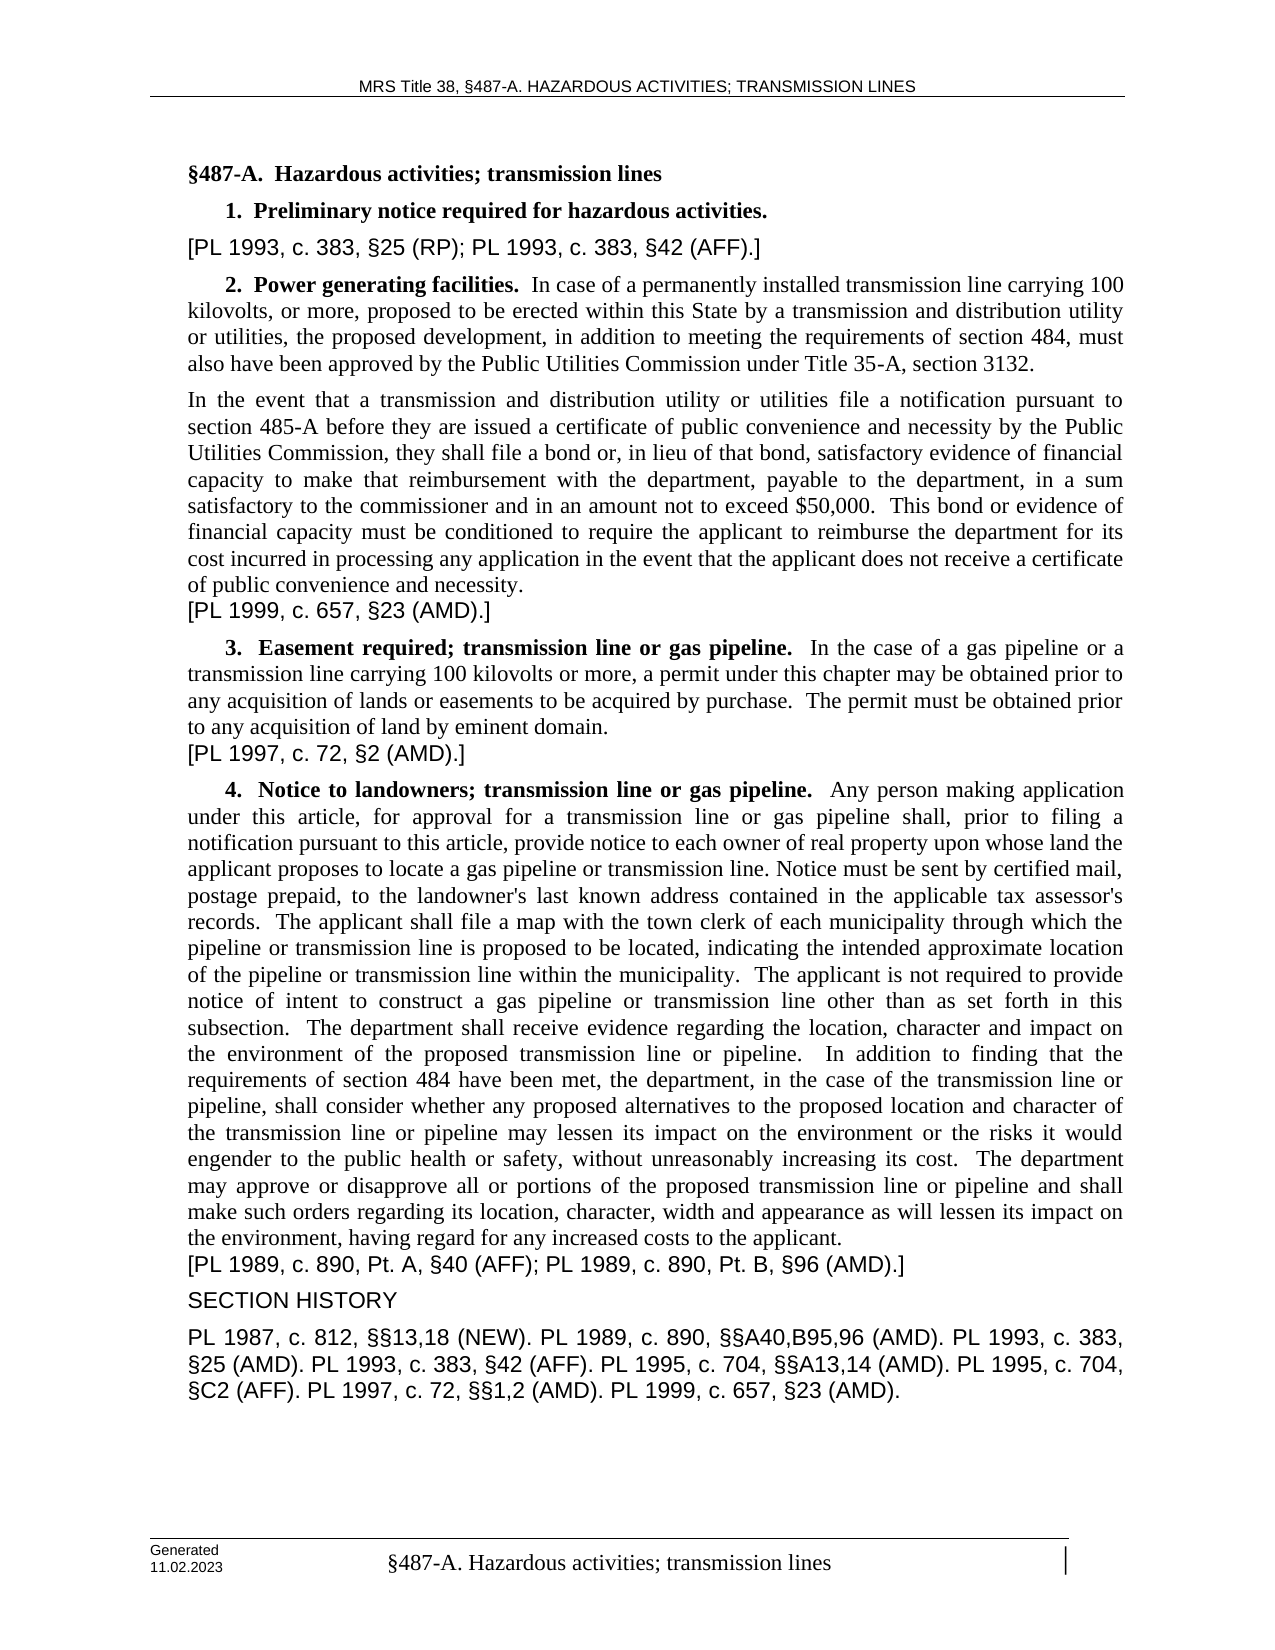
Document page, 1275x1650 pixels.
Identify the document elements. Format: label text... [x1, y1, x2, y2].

text §487-A. Hazardous activities; transmission lines [187, 160, 1125, 187]
text [PL 1999, c. 657, §23 (AMD).] [187, 597, 1125, 624]
text SECTION HISTORY [187, 1287, 1125, 1314]
text 3. Easement required; transmission line or gas pipeline. In the case of a gas pipeline or a transmission line carrying 100 kilovolts or more, a permit under this chapter may be obtained prior to any acquisition of lands or easements to be acquired by purchase. The permit must be obtained prior to any acquisition of land by eminent domain. [187, 634, 1125, 739]
text [PL 1989, c. 890, Pt. A, §40 (AFF); PL 1989, c. 890, Pt. B, §96 (AMD).] [187, 1251, 1125, 1277]
text 4. Notice to landowners; transmission line or gas pipeline. Any person making application under this article, for approval for a transmission line or gas pipeline shall, prior to filing a notification pursuant to this article, provide notice to each owner of real property upon whose land the applicant proposes to locate a gas pipeline or transmission line. Notice must be sent by certified mail, postage prepaid, to the landowner's last known address contained in the applicable tax assessor's records. The applicant shall file a map with the town clerk of each municipality through which the pipeline or transmission line is proposed to be located, indicating the intended approximate location of the pipeline or transmission line within the municipality. The applicant is not required to provide notice of intent to construct a gas pipeline or transmission line other than as set forth in this subsection. The department shall receive evidence regarding the location, character and impact on the environment of the proposed transmission line or pipeline. In addition to finding that the requirements of section 484 have been met, the department, in the case of the transmission line or pipeline, shall consider whether any proposed alternatives to the proposed location and character of the transmission line or pipeline may lessen its impact on the environment or the risks it would engender to the public health or safety, without unreasonably increasing its cost. The department may approve or disapprove all or portions of the proposed transmission line or pipeline and shall make such orders regarding its location, character, width and appearance as will lessen its impact on the environment, having regard for any increased costs to the applicant. [187, 776, 1125, 1251]
text [PL 1993, c. 383, §25 (RP); PL 1993, c. 383, §42 (AFF).] [187, 234, 1125, 260]
text [PL 1997, c. 72, §2 (AMD).] [187, 739, 1125, 766]
text PL 1987, c. 812, §§13,18 (NEW). PL 1989, c. 890, §§A40,B95,96 (AMD). PL 1993, c. 383, §25 (AMD). PL 1993, c. 383, §42 (AFF). PL 1995, c. 704, §§A13,14 (AMD). PL 1995, c. 704, §C2 (AFF). PL 1997, c. 72, §§1,2 (AMD). PL 1999, c. 657, §23 (AMD). [187, 1324, 1125, 1403]
text In the event that a transmission and distribution utility or utilities file a notification pursuant to section 485‑A before they are issued a certificate of public convenience and necessity by the Public Utilities Commission, they shall file a bond or, in lieu of that bond, satisfactory evidence of financial capacity to make that reimbursement with the department, payable to the department, in a sum satisfactory to the commissioner and in an amount not to exceed $50,000. This bond or evidence of financial capacity must be conditioned to require the applicant to reimburse the department for its cost incurred in processing any application in the event that the applicant does not receive a certificate of public convenience and necessity. [187, 387, 1125, 597]
text 1. Preliminary notice required for hazardous activities. [187, 197, 1125, 223]
text 2. Power generating facilities. In case of a permanently installed transmission line carrying 100 kilovolts, or more, proposed to be erected within this State by a transmission and distribution utility or utilities, the proposed development, in addition to meeting the requirements of section 484, must also have been approved by the Public Utilities Commission under Title 35‑A, section 3132. [187, 271, 1125, 376]
